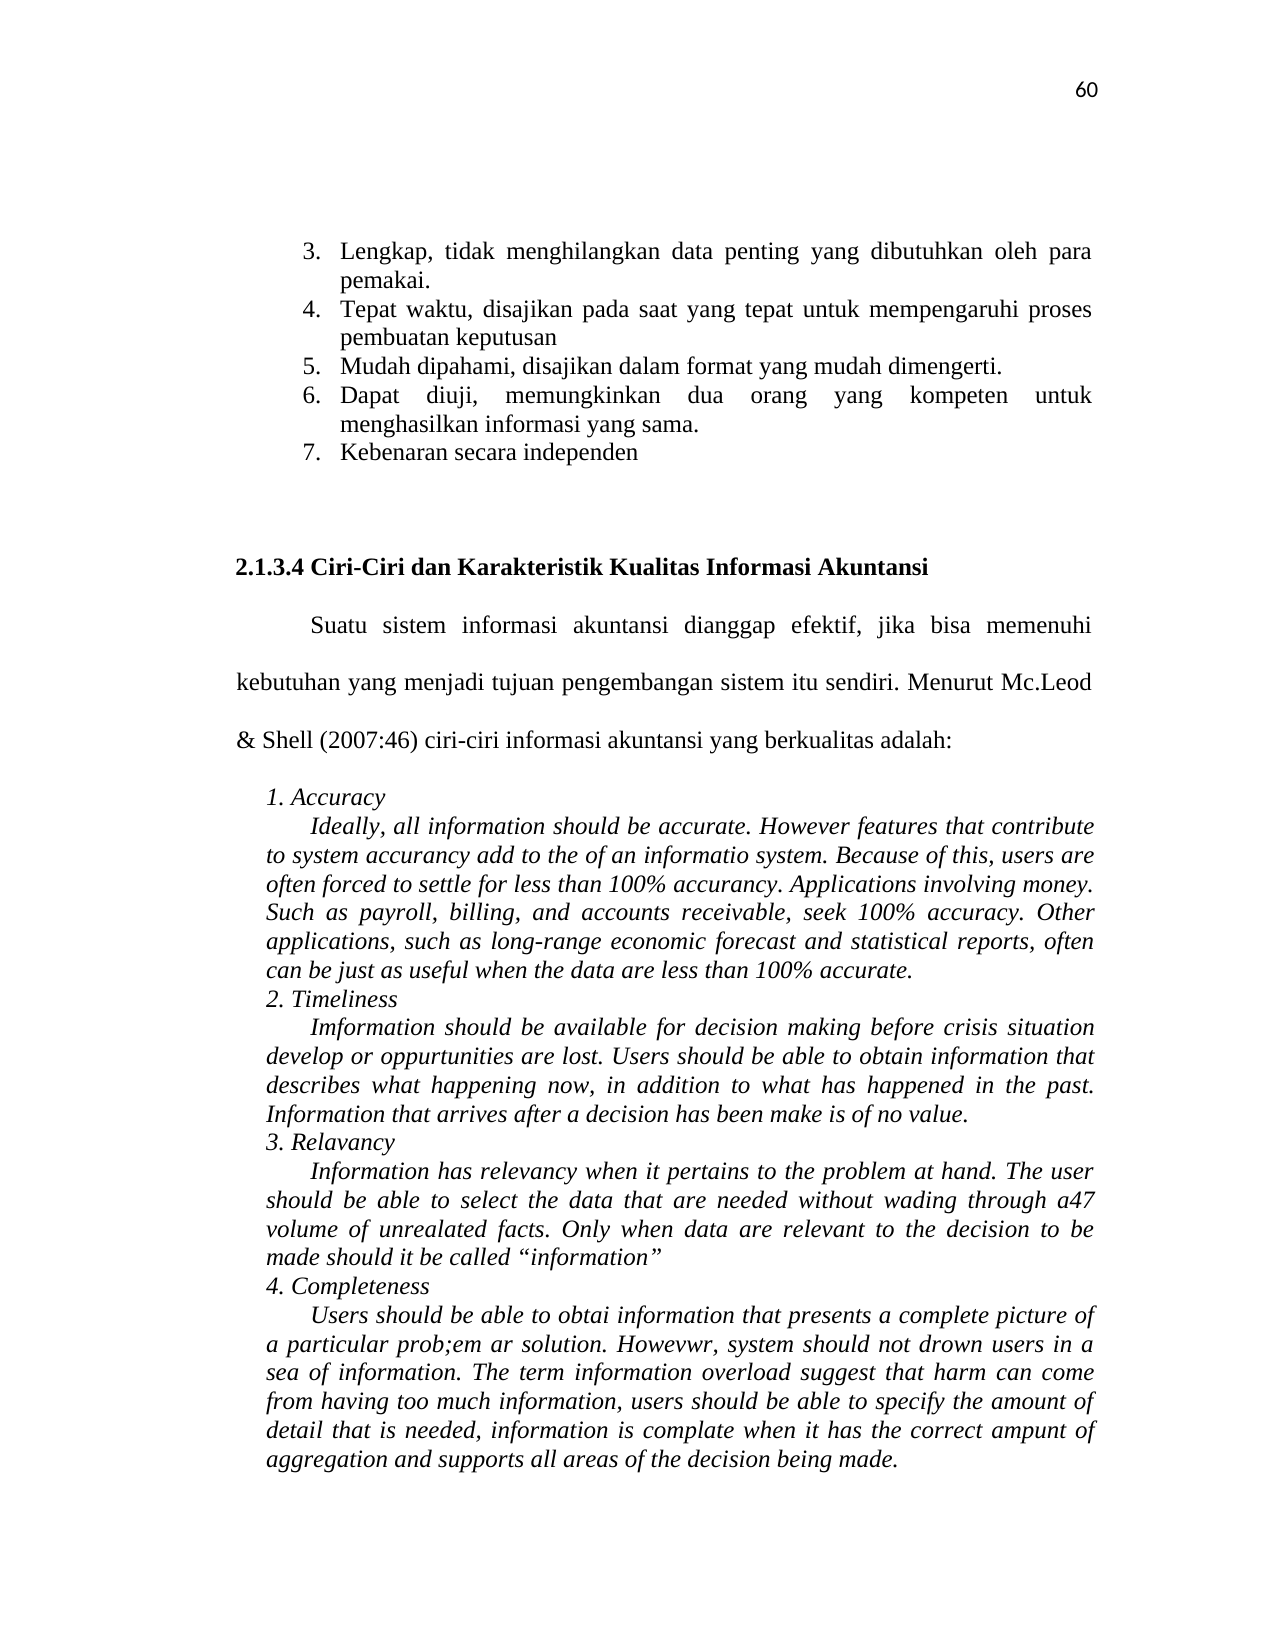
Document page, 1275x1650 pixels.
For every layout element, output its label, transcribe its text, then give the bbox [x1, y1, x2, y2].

text Information has relevancy when it pertains to the problem at hand. The user should be able to select the data that are needed without wading through a47 volume of unrealated facts. Only when data are relevant to the decision to be made should it be called “information” [266, 1156, 1098, 1271]
text Users should be able to obtai information that presents a complete picture of a particular prob;em ar solution. Howevwr, system should not drown users in a sea of information. The term information overload suggest that harm can come from having too much information, users should be able to specify the amount of detail that is needed, information is complate when it has the correct ampunt of aggregation and supports all areas of the decision being made. [266, 1300, 1098, 1472]
list Mudah dipahami, disajikan dalam format yang mudah dimengerti. [302, 351, 1093, 380]
list Dapat diuji, memungkinkan dua orang yang kompeten untuk menghasilkan informasi yang sama. [302, 380, 1093, 437]
list Lengkap, tidak menghilangkan data penting yang dibutuhkan oleh para pemakai. [302, 236, 1093, 294]
text 4. Completeness [266, 1271, 1098, 1300]
text 3. Relavancy [266, 1127, 1098, 1156]
list Tepat waktu, disajikan pada saat yang tepat untuk mempengaruhi proses pembuatan keputusan [302, 294, 1093, 351]
text 1. Accuracy [266, 782, 1098, 811]
list Kebenaran secara independen [302, 437, 1093, 466]
text 2. Timeliness [266, 984, 1098, 1012]
text Ideally, all information should be accurate. However features that contribute to system accurancy add to the of an informatio system. Because of this, users are often forced to settle for less than 100% accurancy. Applications involving money. Such as payroll, billing, and accounts receivable, seek 100% accuracy. Other applications, such as long-range economic forecast and statistical reports, often can be just as useful when the data are less than 100% accurate. [266, 811, 1098, 984]
text Suatu sistem informasi akuntansi dianggap efektif, jika bisa memenuhi kebutuhan yang menjadi tujuan pengembangan sistem itu sendiri. Menurut Mc.Leod & Shell (2007:46) ciri-ciri informasi akuntansi yang berkualitas adalah: [236, 610, 1093, 754]
text Imformation should be available for decision making before crisis situation develop or oppurtunities are lost. Users should be able to obtain information that describes what happening now, in addition to what has happened in the past. Information that arrives after a decision has been make is of no value. [266, 1012, 1098, 1127]
list Ciri-Ciri dan Karakteristik Kualitas Informasi Akuntansi [235, 552, 1098, 581]
